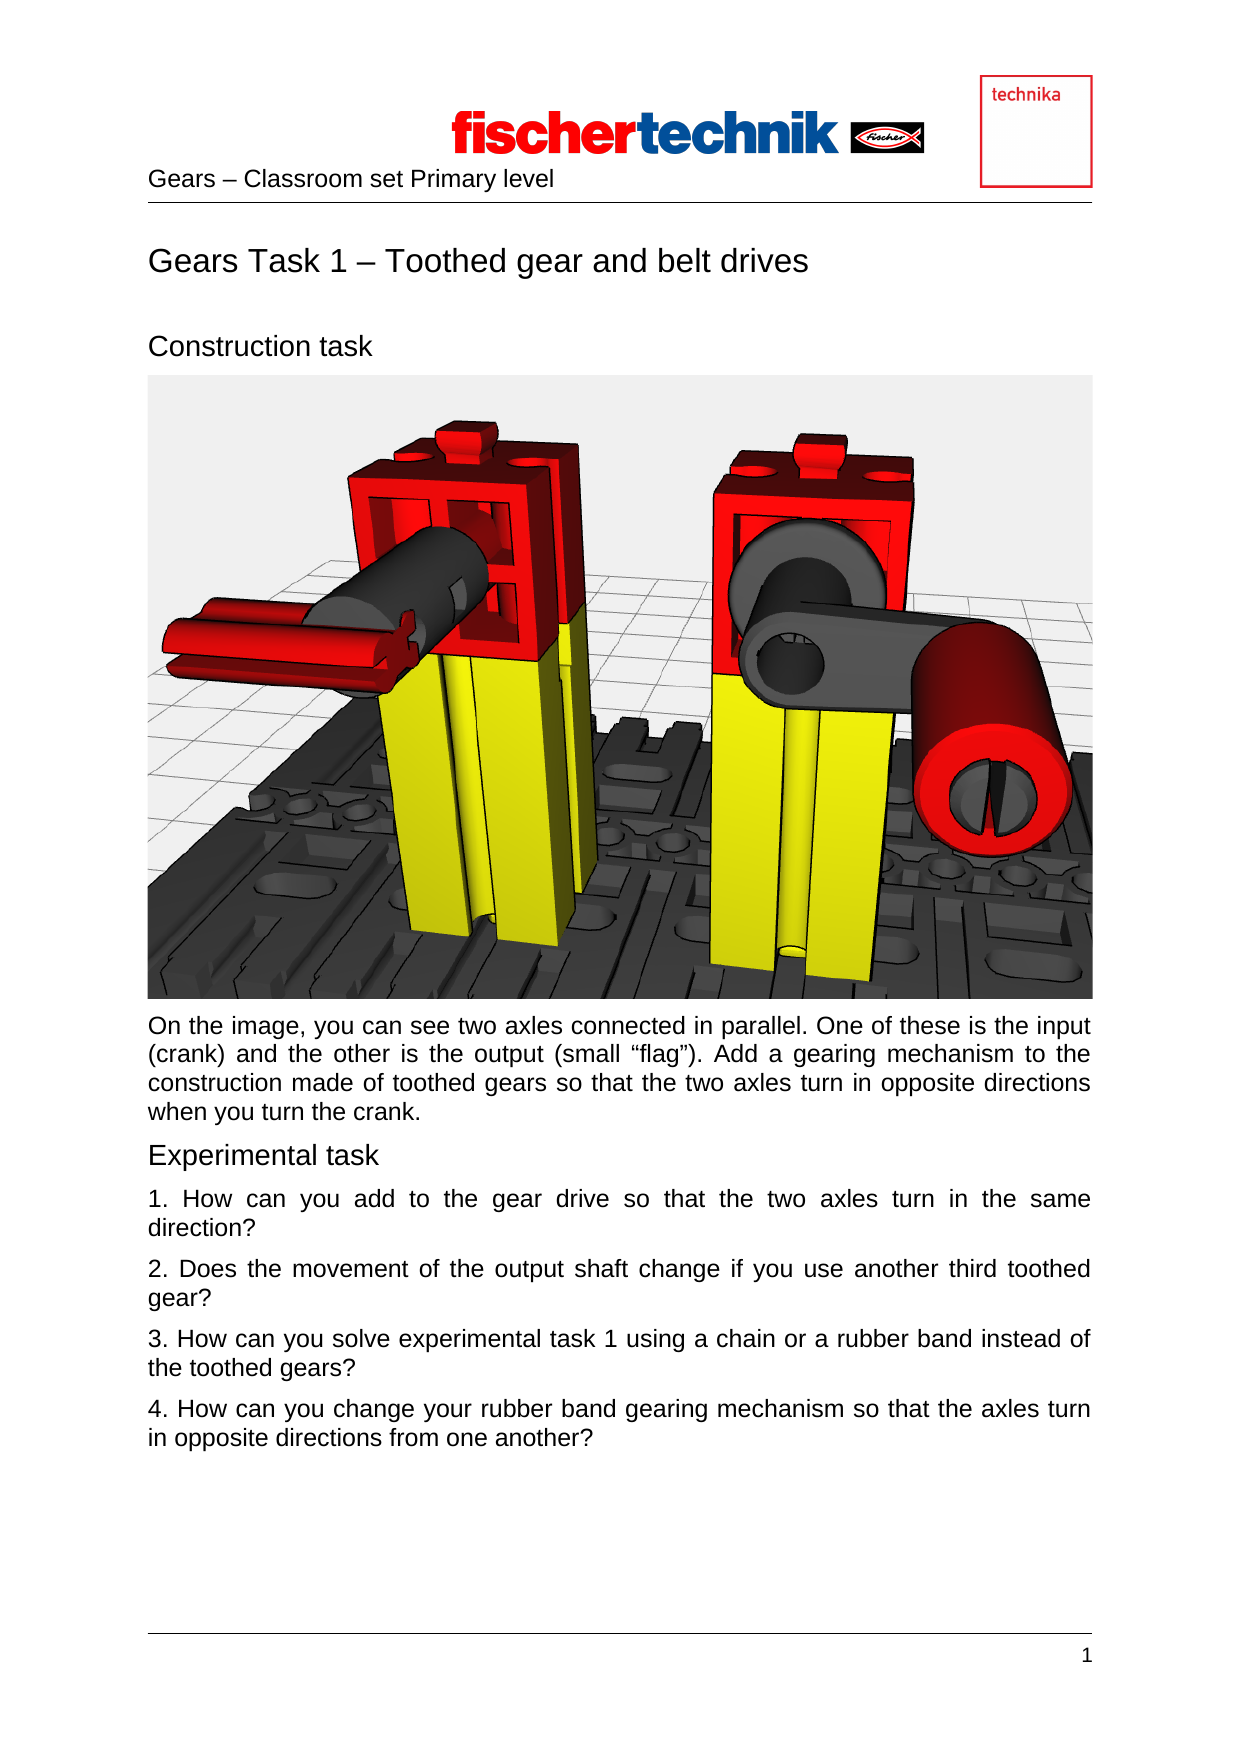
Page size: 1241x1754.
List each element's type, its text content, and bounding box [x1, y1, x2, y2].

text On the image, you can see two axles connected in parallel. One of these is the input (crank) and the other is the output (small “flag”). Add a gearing mechanism to the construction made of toothed gears so that the two axles turn in opposite directions when you turn the crank. [148, 1011, 1092, 1126]
subtitle Construction task [148, 329, 1092, 363]
subtitle Gears Task 1 – Toothed gear and belt drives [148, 241, 1092, 279]
text 4. How can you change your rubber band gearing mechanism so that the axles turn in opposite directions from one another? [148, 1394, 1092, 1452]
subtitle Experimental task [148, 1138, 1092, 1172]
picture [979, 75, 1093, 188]
text 1. How can you add to the gear drive so that the two axles turn in the same direction? [148, 1184, 1092, 1242]
text 3. How can you solve experimental task 1 using a chain or a rubber band instead of the toothed gears? [148, 1324, 1092, 1382]
picture [451, 111, 925, 154]
picture [147, 375, 1093, 999]
text 2. Does the movement of the output shaft change if you use another third toothed gear? [148, 1254, 1092, 1312]
